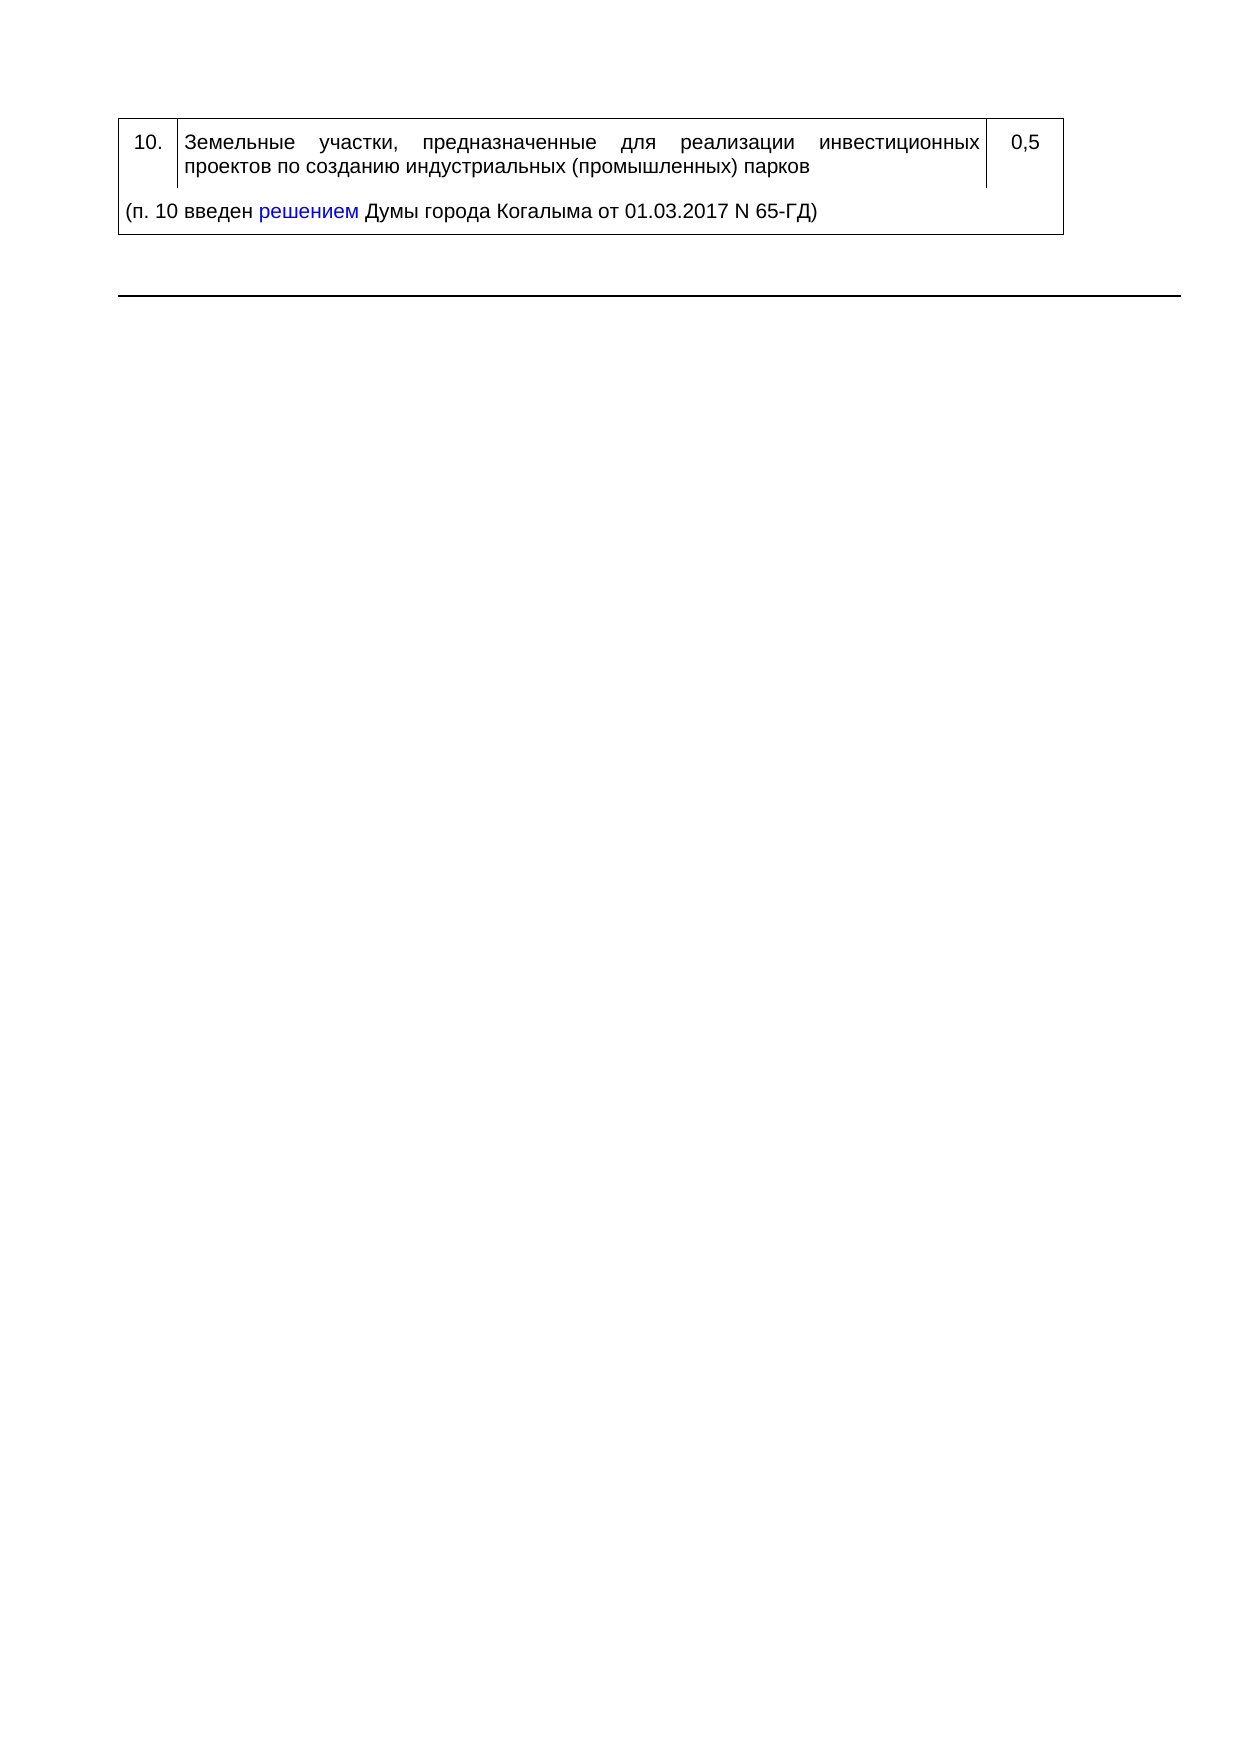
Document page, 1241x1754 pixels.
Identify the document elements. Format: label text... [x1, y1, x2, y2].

table_cell Земельные участки, предназначенные для реализации инвестиционных проектов по созданию индустриальных (промышленных) парков [178, 119, 986, 188]
table_cell (п. 10 введен решением Думы города Когалыма от 01.03.2017 N 65-ГД) [119, 188, 1063, 233]
table_cell 0,5 [987, 119, 1063, 188]
table_cell 10. [119, 119, 177, 188]
